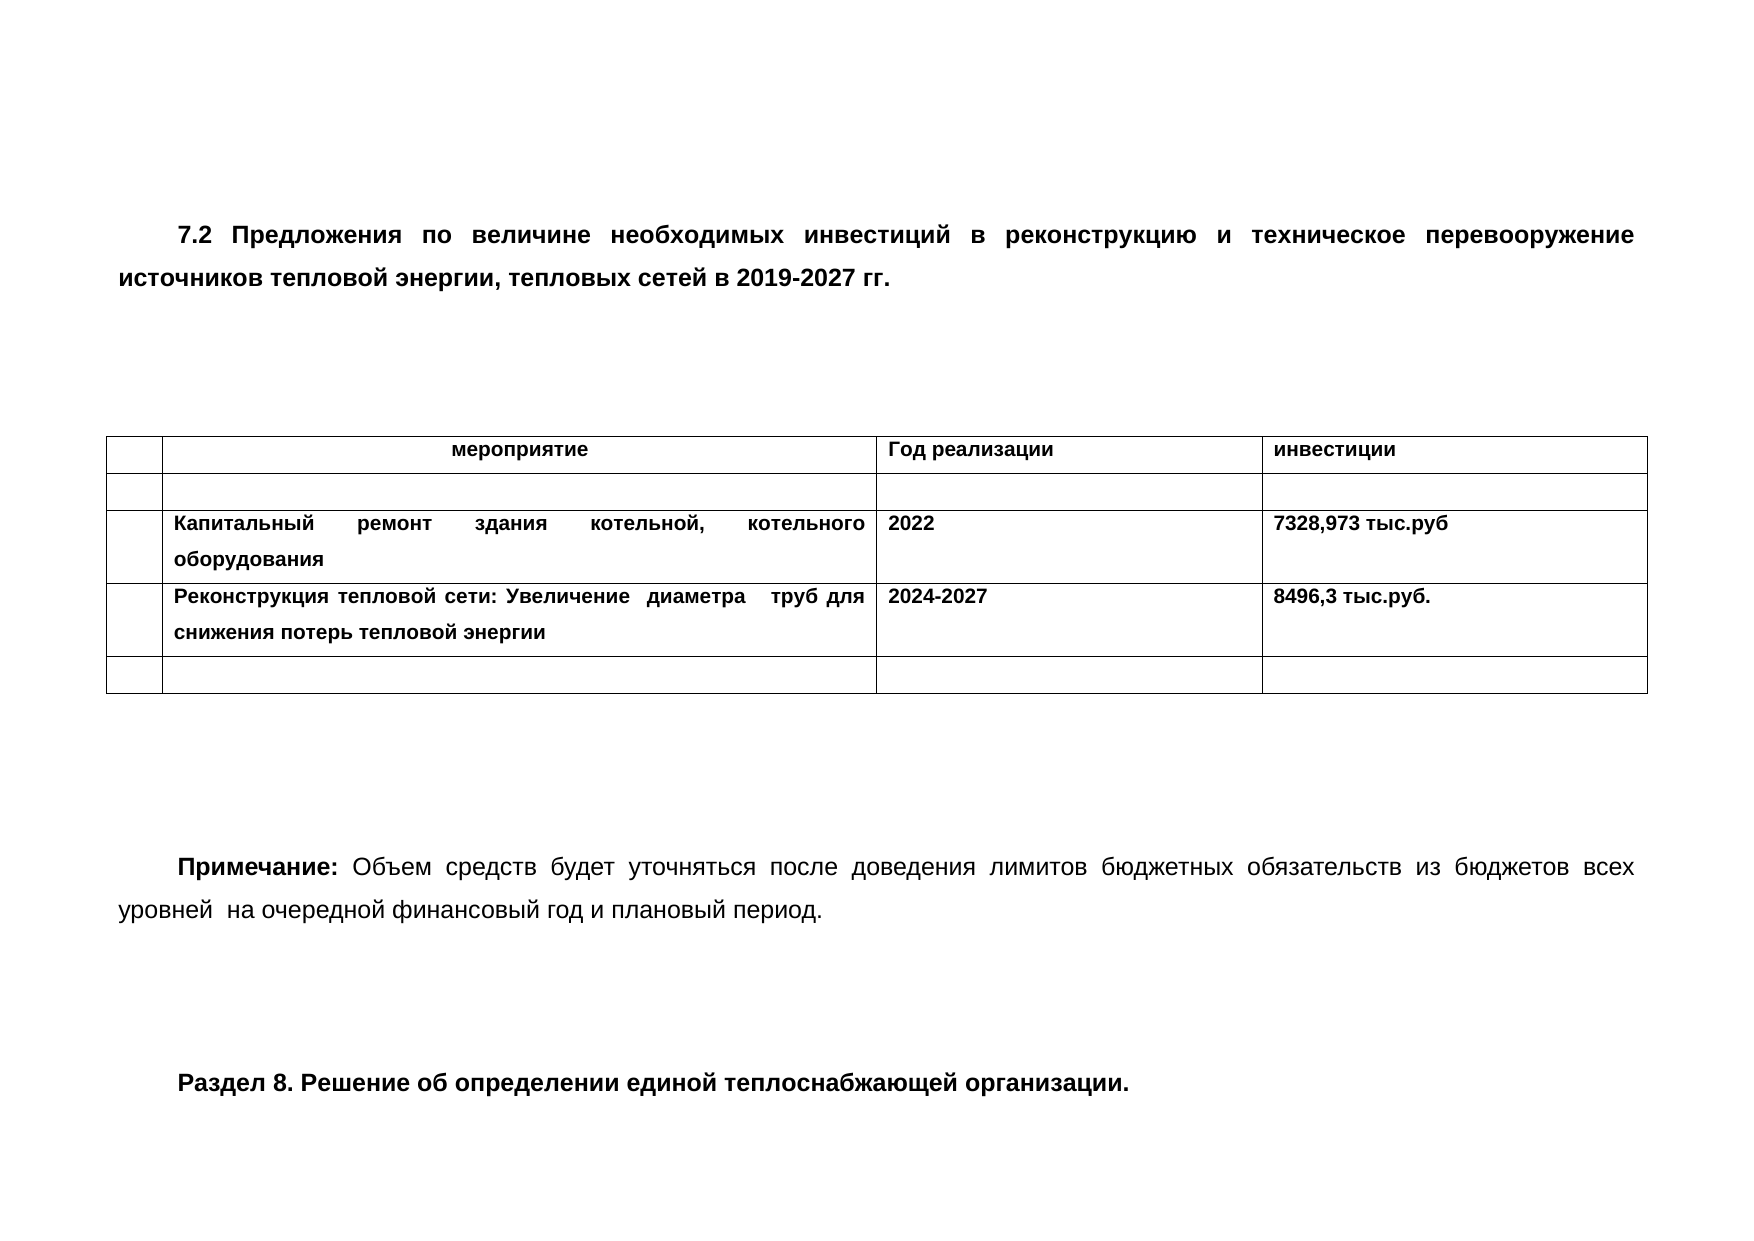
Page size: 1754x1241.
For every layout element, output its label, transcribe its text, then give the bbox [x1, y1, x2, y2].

table_cell 2024-2027 [877, 584, 1262, 656]
table_header инвестиции [1263, 437, 1647, 473]
table_cell [1263, 657, 1647, 693]
text Примечание: Объем средств будет уточняться после доведения лимитов бюджетных обязательств из бюджетов всех уровней на очередной финансовый год и плановый период. [118, 852, 1636, 924]
table_cell 7328,973 тыс.руб [1263, 511, 1647, 583]
table_cell [107, 584, 162, 656]
table_cell [877, 657, 1262, 693]
table_cell [163, 657, 876, 693]
table_cell Капитальный ремонт здания котельной, котельного оборудования [163, 511, 876, 583]
table_header мероприятие [163, 437, 876, 473]
table_cell Реконструкция тепловой сети: Увеличение диаметра труб для снижения потерь тепловой энергии [163, 584, 876, 656]
table_cell [1263, 474, 1647, 510]
table_cell [163, 474, 876, 510]
table_cell [107, 474, 162, 510]
table_cell [107, 511, 162, 583]
table_header Год реализации [877, 437, 1262, 473]
table_cell [107, 657, 162, 693]
table_cell [877, 474, 1262, 510]
table_cell 8496,3 тыс.руб. [1263, 584, 1647, 656]
text 7.2 Предложения по величине необходимых инвестиций в реконструкцию и техническое перевооружение источников тепловой энергии, тепловых сетей в 2019-2027 гг. [118, 220, 1636, 292]
table_cell 2022 [877, 511, 1262, 583]
text Раздел 8. Решение об определении единой теплоснабжающей организации. [118, 1067, 1636, 1096]
table_header [107, 437, 162, 473]
